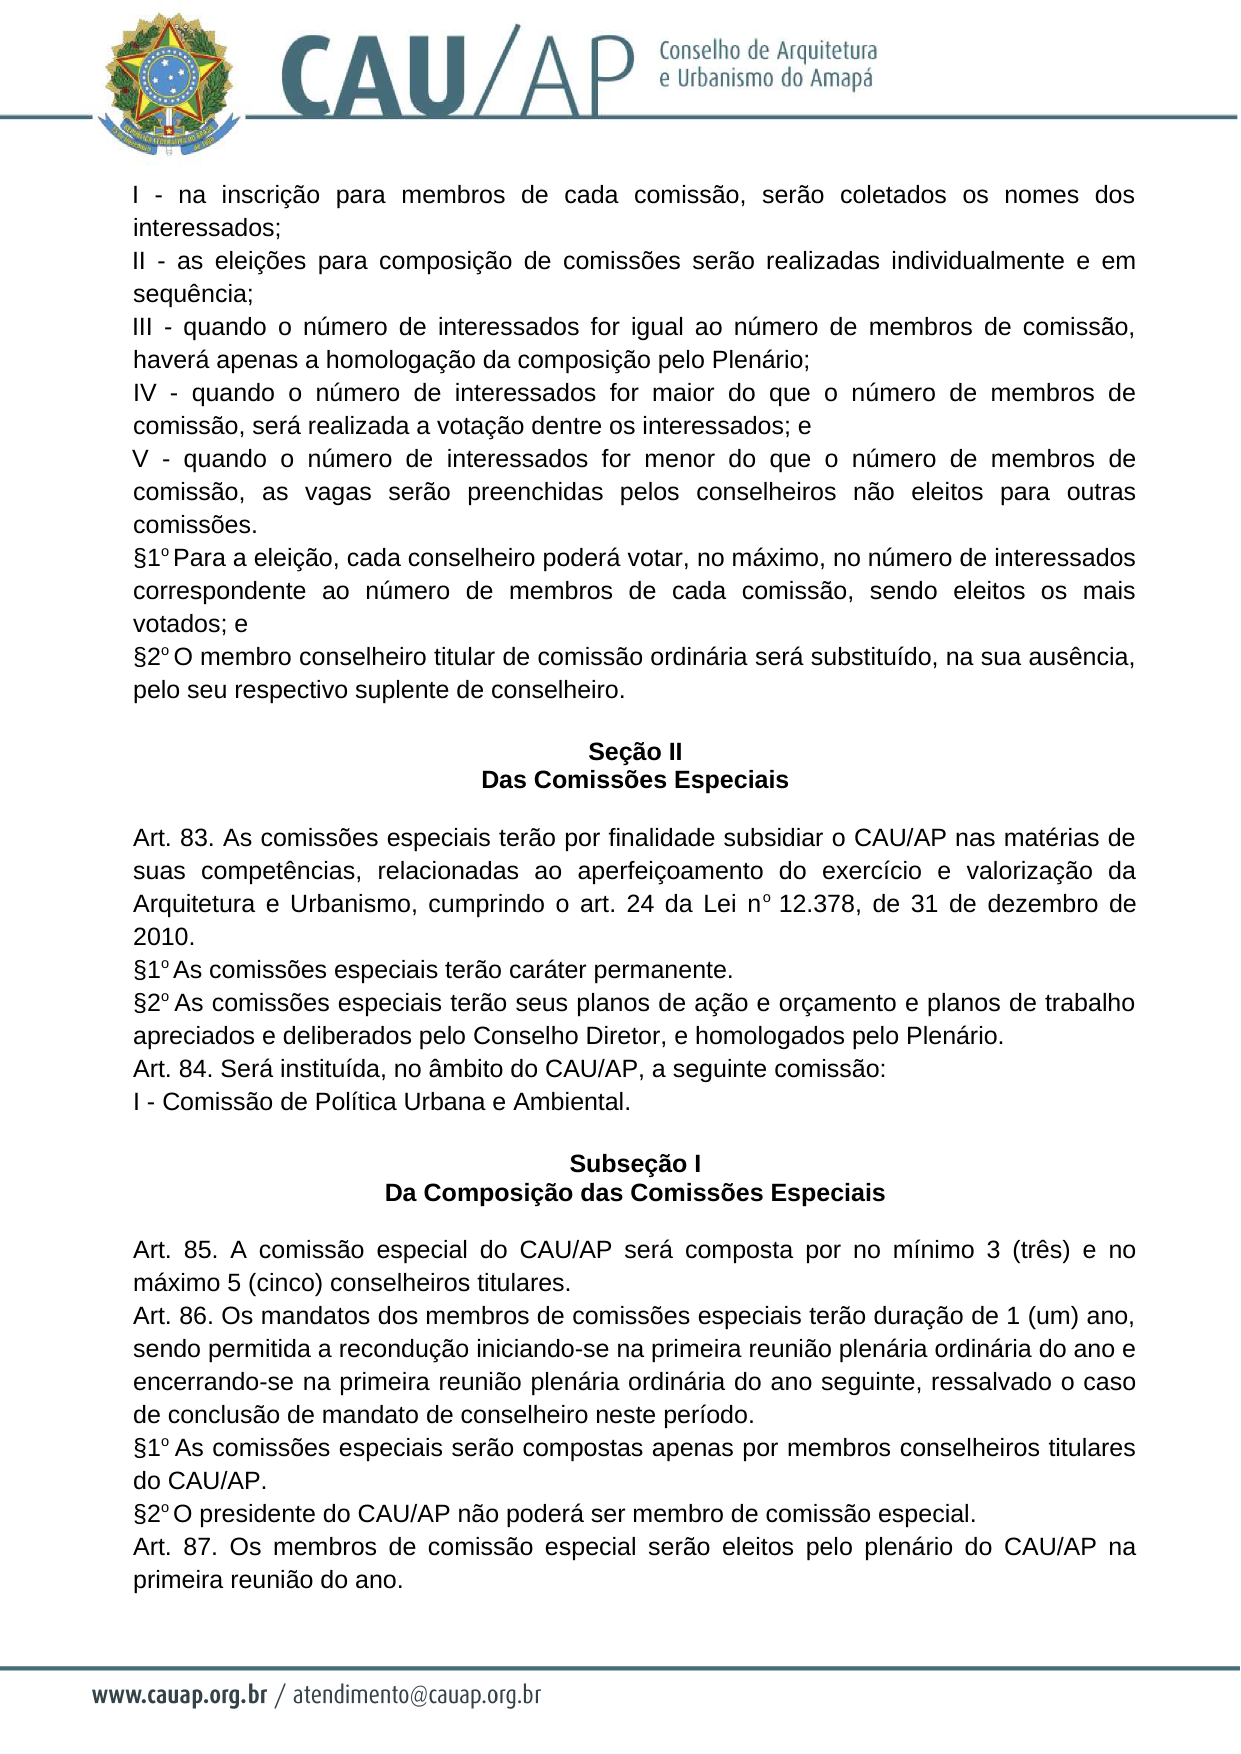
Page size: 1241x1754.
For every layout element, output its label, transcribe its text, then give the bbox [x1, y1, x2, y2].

text §2o O presidente do CAU/AP não poderá ser membro de comissão especial. [133, 1499, 1138, 1528]
picture [0, 1649, 1240, 1754]
text IV - quando o número de interessados for maior do que o número de membros de comissão, será realizada a votação dentre os interessados; e [133, 378, 1138, 439]
text Art. 84. Será instituída, no âmbito do CAU/AP, a seguinte comissão: [133, 1054, 1138, 1083]
text I - Comissão de Política Urbana e Ambiental. [133, 1087, 1138, 1116]
text Da Composição das Comissões Especiais [133, 1178, 1138, 1206]
text V - quando o número de interessados for menor do que o número de membros de comissão, as vagas serão preenchidas pelos conselheiros não eleitos para outras comissões. [132, 444, 1138, 538]
text I - na inscrição para membros de cada comissão, serão coletados os nomes dos interessados; [132, 123, 1138, 241]
text Art. 85. A comissão especial do CAU/AP será composta por no mínimo 3 (três) e no máximo 5 (cinco) conselheiros titulares. [133, 1235, 1138, 1297]
text Art. 83. As comissões especiais terão por finalidade subsidiar o CAU/AP nas matérias de suas competências, relacionadas ao aperfeiçoamento do exercício e valorização da Arquitetura e Urbanismo, cumprindo o art. 24 da Lei no 12.378, de 31 de dezembro de 2010. [133, 823, 1138, 951]
text §1o As comissões especiais terão caráter permanente. [133, 955, 1138, 984]
text §2o As comissões especiais terão seus planos de ação e orçamento e planos de trabalho apreciados e deliberados pelo Conselho Diretor, e homologados pelo Plenário. [133, 988, 1138, 1050]
picture [0, 0, 1238, 176]
text §1o As comissões especiais serão compostas apenas por membros conselheiros titulares do CAU/AP. [133, 1433, 1138, 1495]
text §1o Para a eleição, cada conselheiro poderá votar, no máximo, no número de interessados correspondente ao número de membros de cada comissão, sendo eleitos os mais votados; e [133, 543, 1138, 638]
text Art. 87. Os membros de comissão especial serão eleitos pelo plenário do CAU/AP na primeira reunião do ano. [133, 1532, 1138, 1594]
text II - as eleições para composição de comissões serão realizadas individualmente e em sequência; [132, 246, 1138, 307]
text Das Comissões Especiais [133, 765, 1138, 794]
text Art. 86. Os mandatos dos membros de comissões especiais terão duração de 1 (um) ano, sendo permitida a recondução iniciando-se na primeira reunião plenária ordinária do ano e encerrando-se na primeira reunião plenária ordinária do ano seguinte, ressalvado o caso de conclusão de mandato de conselheiro neste período. [133, 1301, 1138, 1429]
text Subseção I [133, 1149, 1138, 1178]
text Seção II [133, 737, 1138, 765]
text III - quando o número de interessados for igual ao número de membros de comissão, haverá apenas a homologação da composição pelo Plenário; [132, 312, 1138, 373]
text §2o O membro conselheiro titular de comissão ordinária será substituído, na sua ausência, pelo seu respectivo suplente de conselheiro. [133, 642, 1138, 704]
